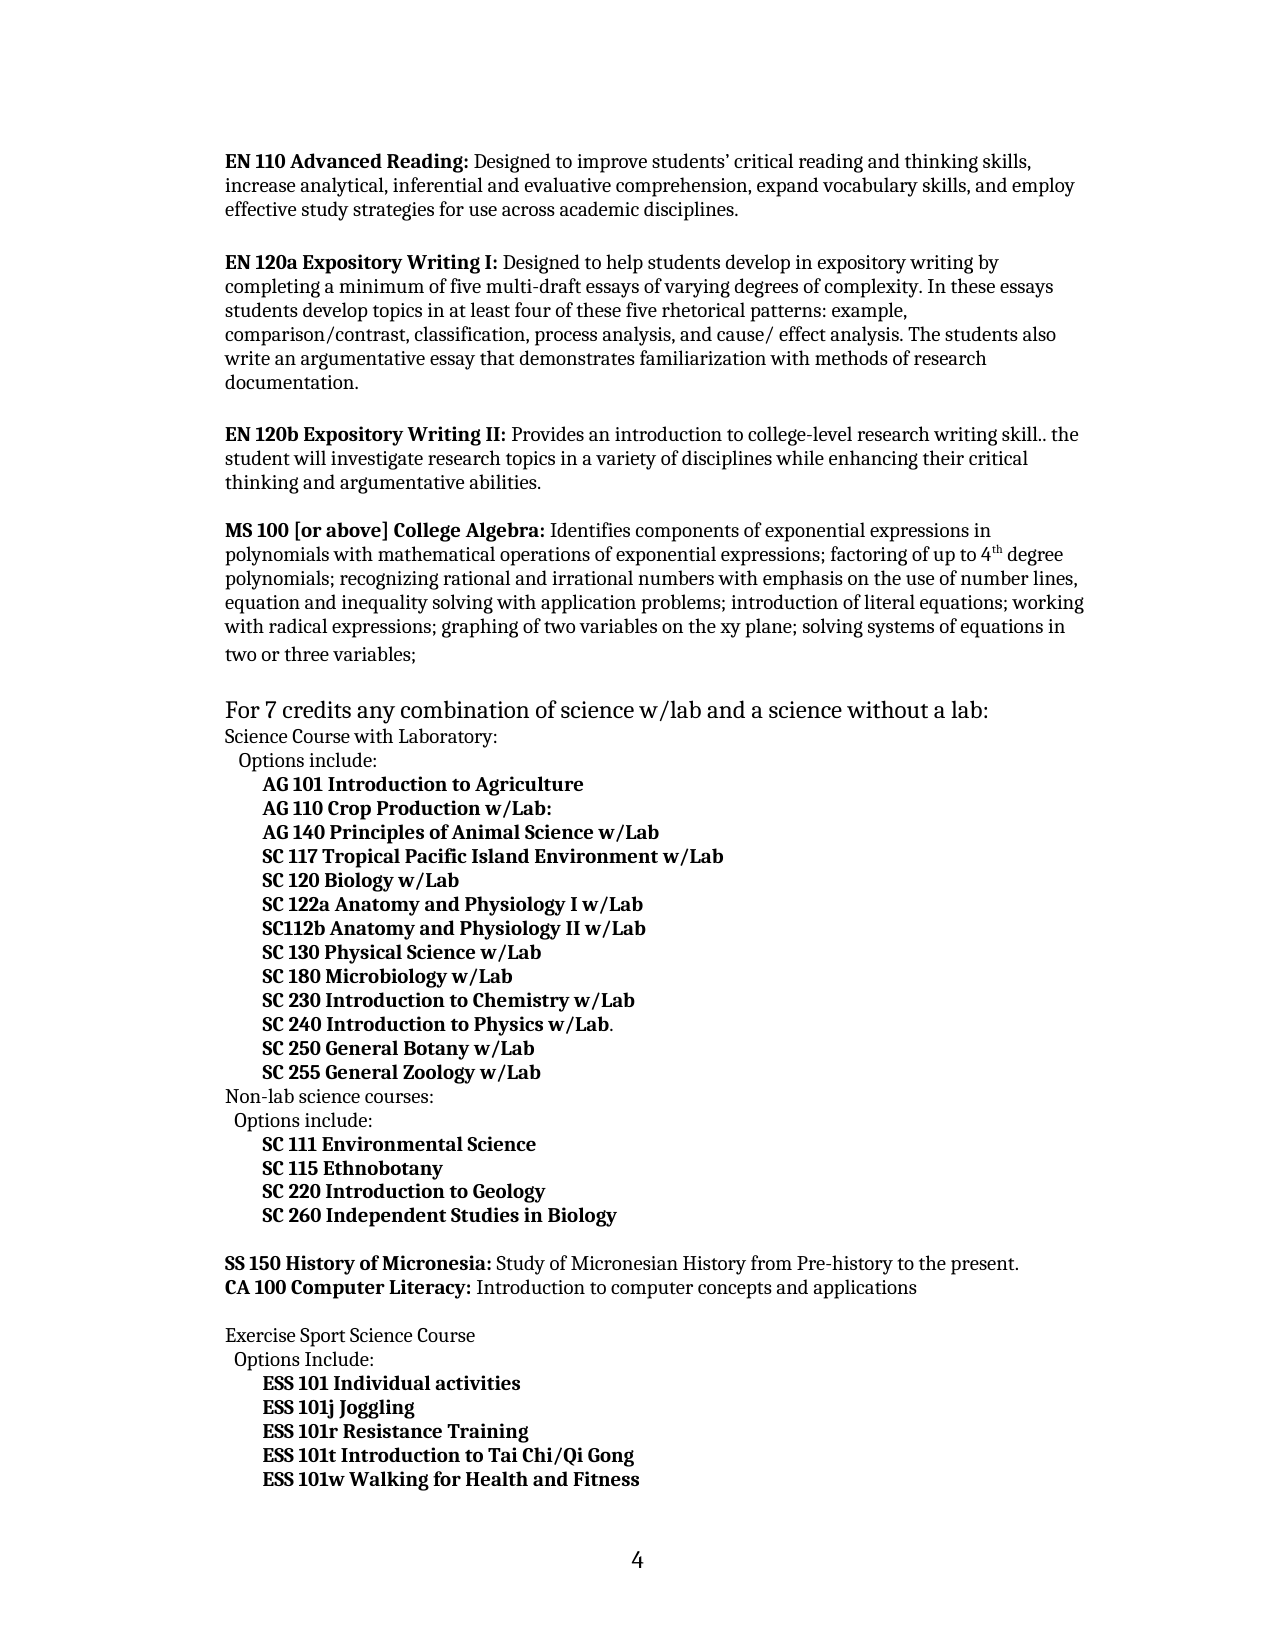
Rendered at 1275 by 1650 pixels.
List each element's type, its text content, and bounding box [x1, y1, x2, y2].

text ESS 101w Walking for Health and Fitness [225, 1468, 1087, 1492]
text Exercise Sport Science Course [225, 1324, 1087, 1348]
text SC 240 Introduction to Physics w/Lab. [262, 1012, 1087, 1036]
text ESS 101t Introduction to Tai Chi/Qi Gong [225, 1444, 1087, 1468]
text AG 140 Principles of Animal Science w/Lab [225, 821, 1087, 845]
text ESS 101 Individual activities [225, 1372, 1087, 1396]
text Non-lab science courses: [225, 1084, 1087, 1108]
text SC 122a Anatomy and Physiology I w/Lab [187, 893, 1087, 917]
text Options include: [225, 1108, 1087, 1132]
text SC112b Anatomy and Physiology II w/Lab [262, 917, 1087, 941]
text AG 101 Introduction to Agriculture [225, 773, 1087, 797]
text SC 115 Ethnobotany [187, 1156, 1087, 1180]
text ESS 101r Resistance Training [225, 1420, 1087, 1444]
text SC 117 Tropical Pacific Island Environment w/Lab [262, 845, 1087, 869]
text SC 260 Independent Studies in Biology [225, 1204, 1087, 1228]
text SC 250 General Botany w/Lab [262, 1036, 1087, 1060]
text SC 220 Introduction to Geology [225, 1180, 1087, 1204]
text CA 100 Computer Literacy: Introduction to computer concepts and applications [225, 1276, 1087, 1300]
text SC 111 Environmental Science [187, 1132, 1087, 1156]
text SC 230 Introduction to Chemistry w/Lab [262, 988, 1087, 1012]
text SC 130 Physical Science w/Lab [262, 941, 1087, 964]
text Options Include: [225, 1348, 1087, 1372]
text For 7 credits any combination of science w/lab and a science without a lab: [225, 696, 1087, 725]
text ESS 101j Joggling [225, 1396, 1087, 1420]
text SS 150 History of Micronesia: Study of Micronesian History from Pre-history to the present. [225, 1252, 1087, 1276]
text EN 110 Advanced Reading: Designed to improve students’ critical reading and thinking skills, increase analytical, inferential and evaluative comprehension, expand vocabulary skills, and employ effective study strategies for use across academic disciplines. [225, 150, 1087, 222]
text EN 120a Expository Writing I: Designed to help students develop in expository writing by completing a minimum of five multi-draft essays of varying degrees of complexity. In these essays students develop topics in at least four of these five rhetorical patterns: example, comparison/contrast, classification, process analysis, and cause/ effect analysis. The students also write an argumentative essay that demonstrates familiarization with methods of research documentation. [225, 251, 1087, 394]
text EN 120b Expository Writing II: Provides an introduction to college-level research writing skill.. the student will investigate research topics in a variety of disciplines while enhancing their critical thinking and argumentative abilities. [225, 423, 1087, 495]
text SC 180 Microbiology w/Lab [262, 964, 1087, 988]
text AG 110 Crop Production w/Lab: [225, 797, 1087, 821]
text SC 255 General Zoology w/Lab [262, 1060, 1087, 1084]
text Science Course with Laboratory: [225, 725, 1087, 749]
text MS 100 [or above] College Algebra: Identifies components of exponential expressions in polynomials with mathematical operations of exponential expressions; factoring of up to 4th degree polynomials; recognizing rational and irrational numbers with emphasis on the use of number lines, equation and inequality solving with application problems; introduction of literal equations; working with radical expressions; graphing of two variables on the xy plane; solving systems of equations in two or three variables; [225, 519, 1087, 667]
text SC 120 Biology w/Lab [262, 869, 1087, 893]
text Options include: [225, 749, 1087, 773]
